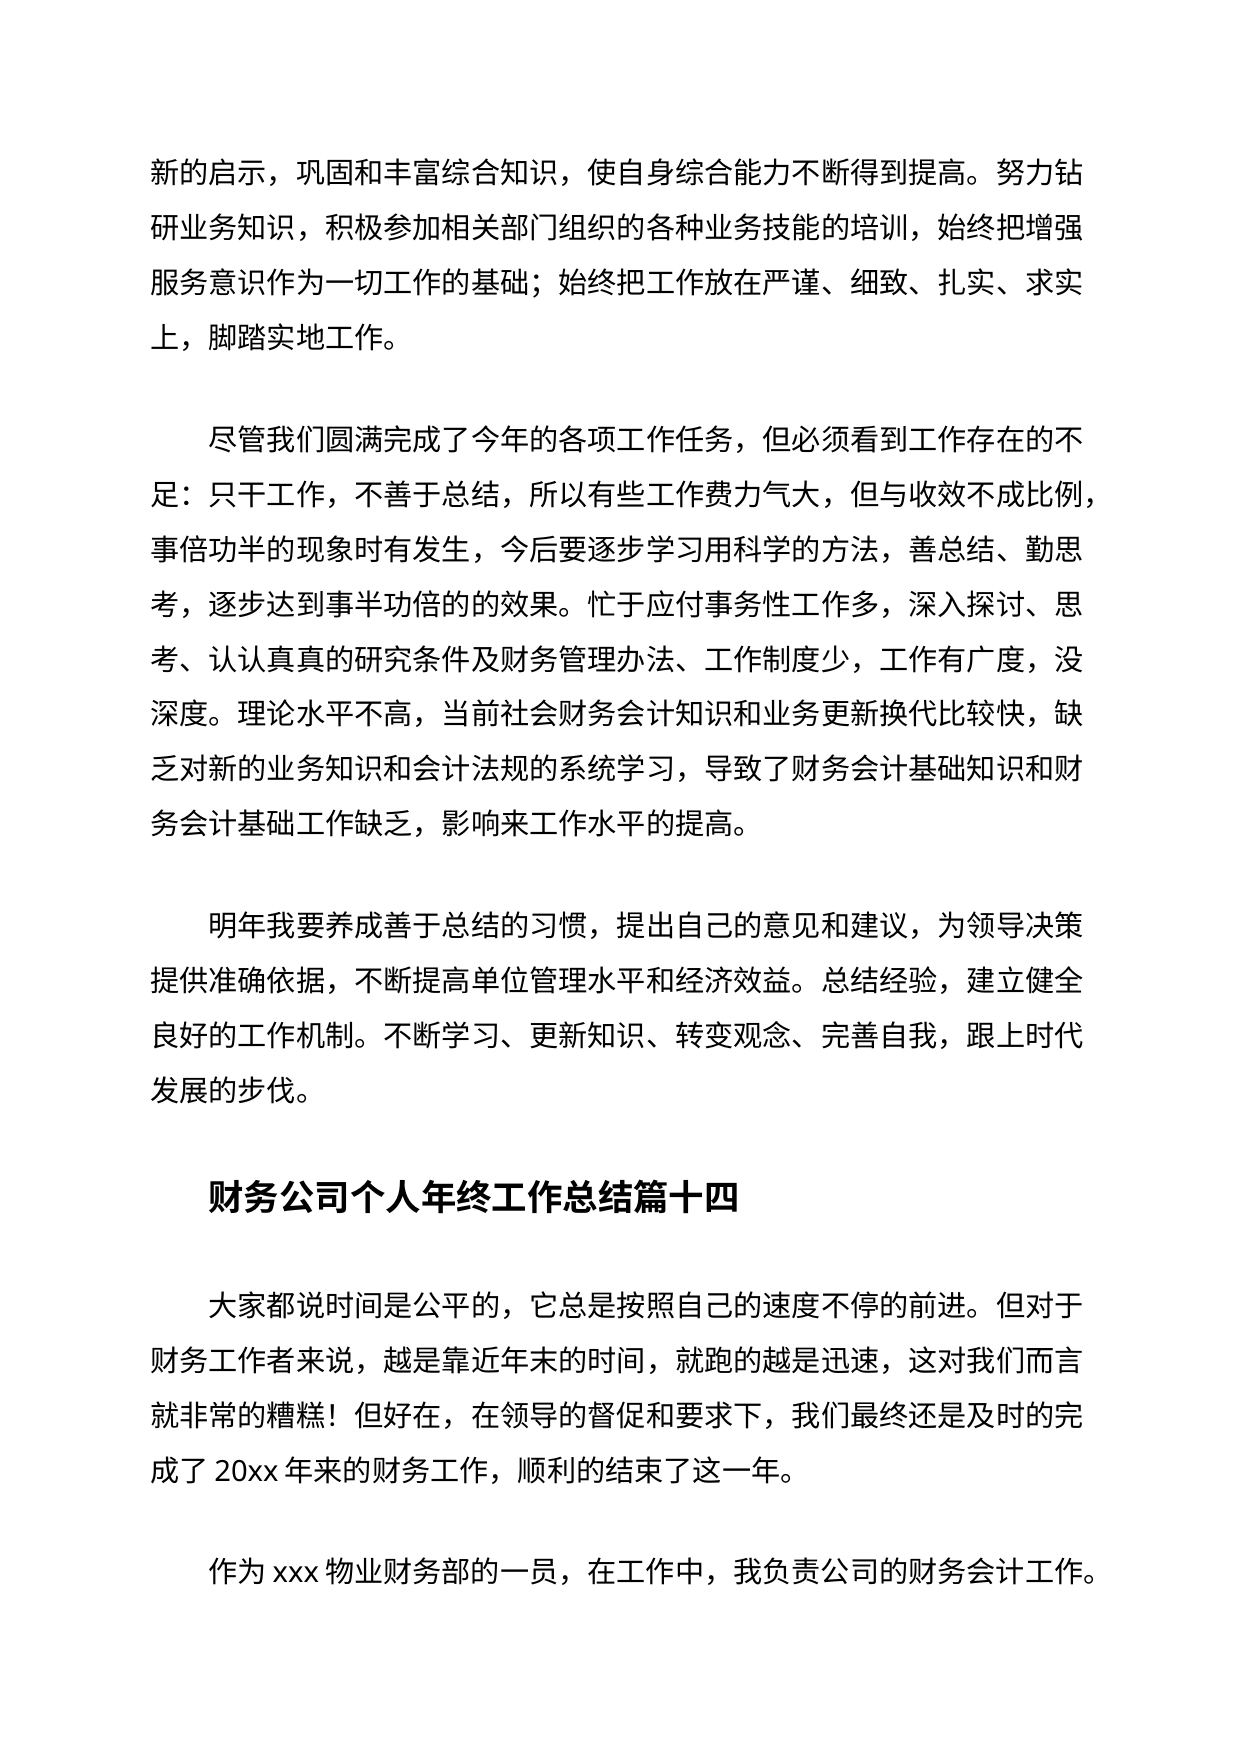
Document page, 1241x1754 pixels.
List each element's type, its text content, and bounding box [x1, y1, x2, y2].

text 财务公司个人年终工作总结篇十四 [150, 1169, 1090, 1220]
text 尽管我们圆满完成了今年的各项工作任务，但必须看到工作存在的不足：只干工作，不善于总结，所以有些工作费力气大，但与收效不成比例，事倍功半的现象时有发生，今后要逐步学习用科学的方法，善总结、勤思考，逐步达到事半功倍的的效果。忙于应付事务性工作多，深入探讨、思考、认认真真的研究条件及财务管理办法、工作制度少，工作有广度，没深度。理论水平不高，当前社会财务会计知识和业务更新换代比较快，缺乏对新的业务知识和会计法规的系统学习，导致了财务会计基础知识和财务会计基础工作缺乏，影响来工作水平的提高。 [150, 416, 1090, 843]
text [150, 1549, 1090, 1591]
text 明年我要养成善于总结的习惯，提出自己的意见和建议，为领导决策提供准确依据，不断提高单位管理水平和经济效益。总结经验，建立健全良好的工作机制。不断学习、更新知识、转变观念、完善自我，跟上时代发展的步伐。 [150, 902, 1090, 1109]
text 大家都说时间是公平的，它总是按照自己的速度不停的前进。但对于财务工作者来说，越是靠近年末的时间，就跑的越是迅速，这对我们而言就非常的糟糕！但好在，在领导的督促和要求下，我们最终还是及时的完成了20xx年来的财务工作，顺利的结束了这一年。 [150, 1282, 1090, 1489]
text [150, 150, 1090, 357]
